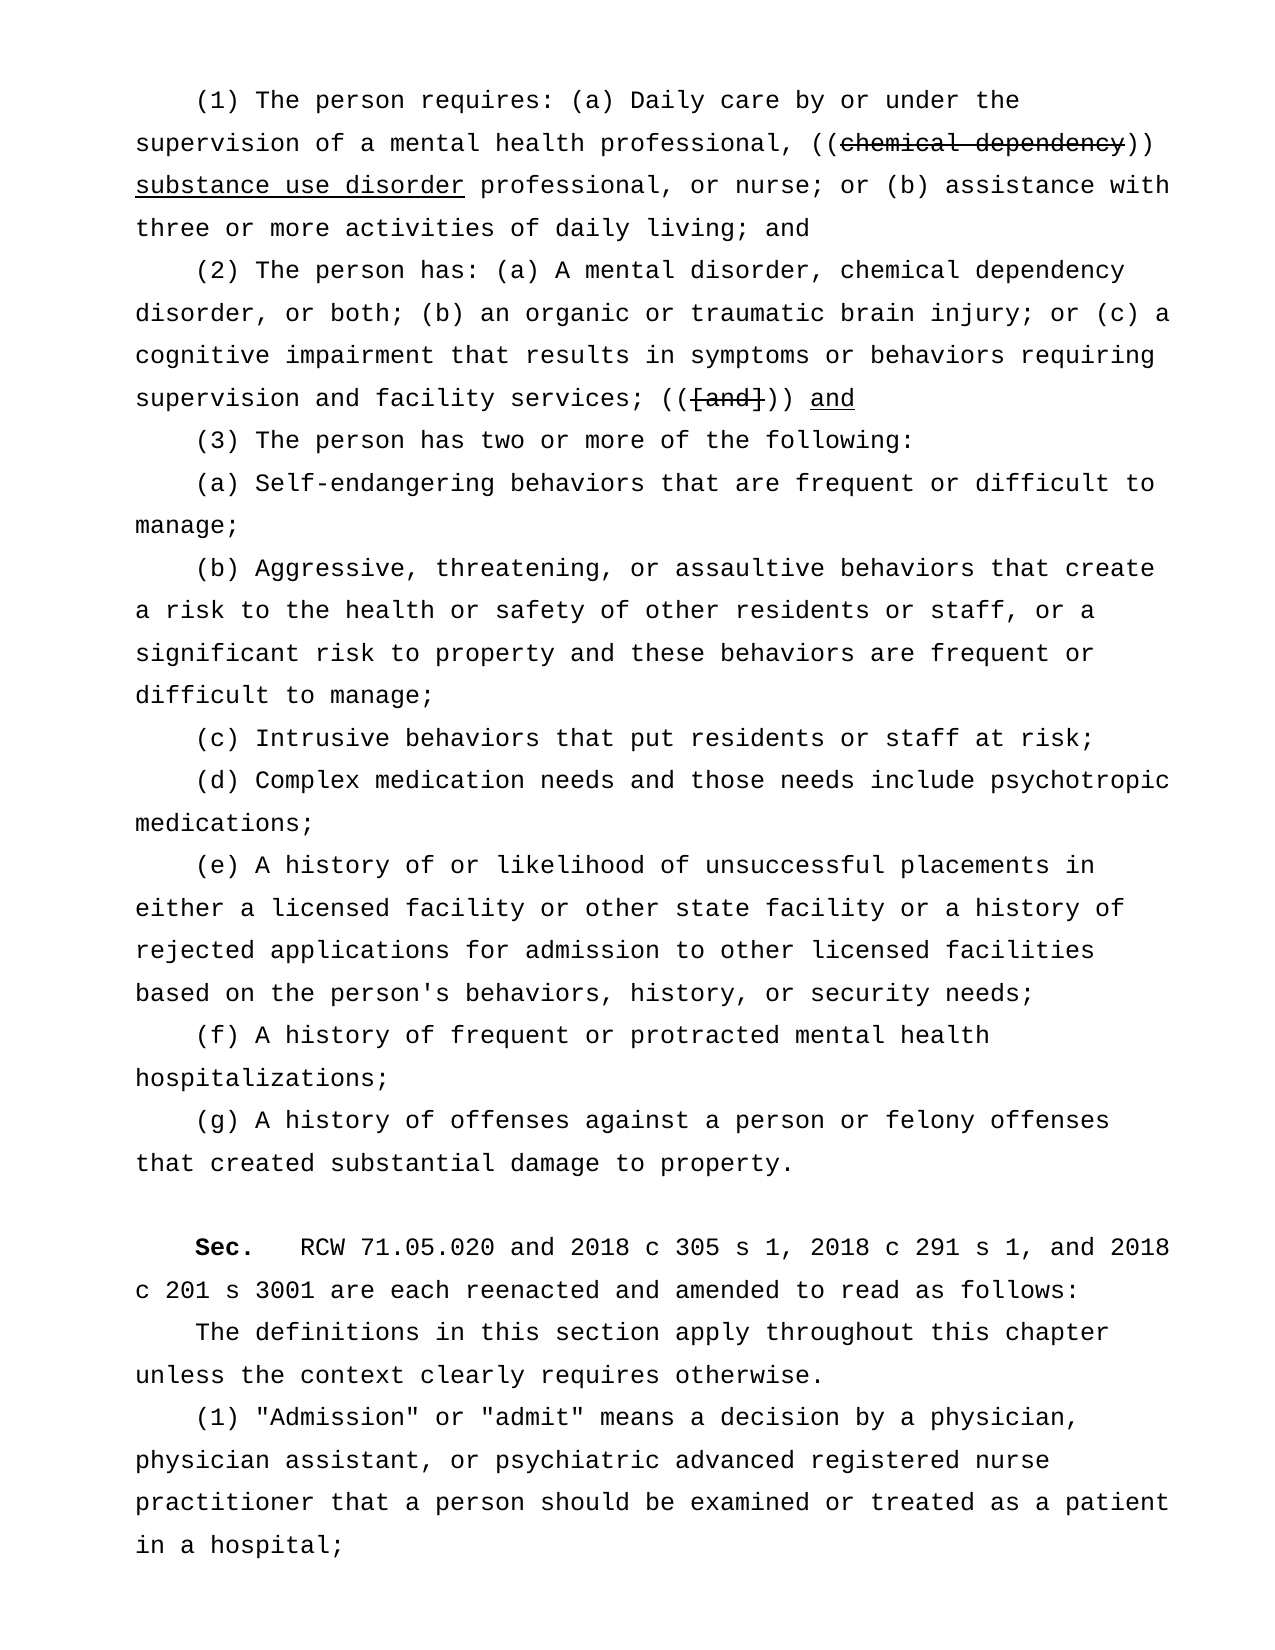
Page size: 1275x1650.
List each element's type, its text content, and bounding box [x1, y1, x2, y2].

text (1) The person requires: (a) Daily care by or under the supervision of a mental health professional, ((chemical dependency)) substance use disorder professional, or nurse; or (b) assistance with three or more activities of daily living; and [135, 75, 1170, 245]
text (3) The person has two or more of the following: [135, 415, 1170, 457]
text Sec. RCW 71.05.020 and 2018 c 305 s 1, 2018 c 291 s 1, and 2018 c 201 s 3001 are each reenacted and amended to read as follows: [135, 1222, 1170, 1307]
text (1) "Admission" or "admit" means a decision by a physician, physician assistant, or psychiatric advanced registered nurse practitioner that a person should be examined or treated as a patient in a hospital; [135, 1392, 1170, 1562]
text (d) Complex medication needs and those needs include psychotropic medications; [135, 755, 1170, 840]
text (g) A history of offenses against a person or felony offenses that created substantial damage to property. [135, 1095, 1170, 1180]
text (f) A history of frequent or protracted mental health hospitalizations; [135, 1010, 1170, 1095]
text (a) Self-endangering behaviors that are frequent or difficult to manage; [135, 457, 1170, 542]
text (2) The person has: (a) A mental disorder, chemical dependency disorder, or both; (b) an organic or traumatic brain injury; or (c) a cognitive impairment that results in symptoms or behaviors requiring supervision and facility services; (([and])) and [135, 245, 1170, 415]
text (e) A history of or likelihood of unsuccessful placements in either a licensed facility or other state facility or a history of rejected applications for admission to other licensed facilities based on the person's behaviors, history, or security needs; [135, 840, 1170, 1010]
text The definitions in this section apply throughout this chapter unless the context clearly requires otherwise. [135, 1307, 1170, 1392]
text (b) Aggressive, threatening, or assaultive behaviors that create a risk to the health or safety of other residents or staff, or a significant risk to property and these behaviors are frequent or difficult to manage; [135, 542, 1170, 712]
text (c) Intrusive behaviors that put residents or staff at risk; [135, 712, 1170, 755]
